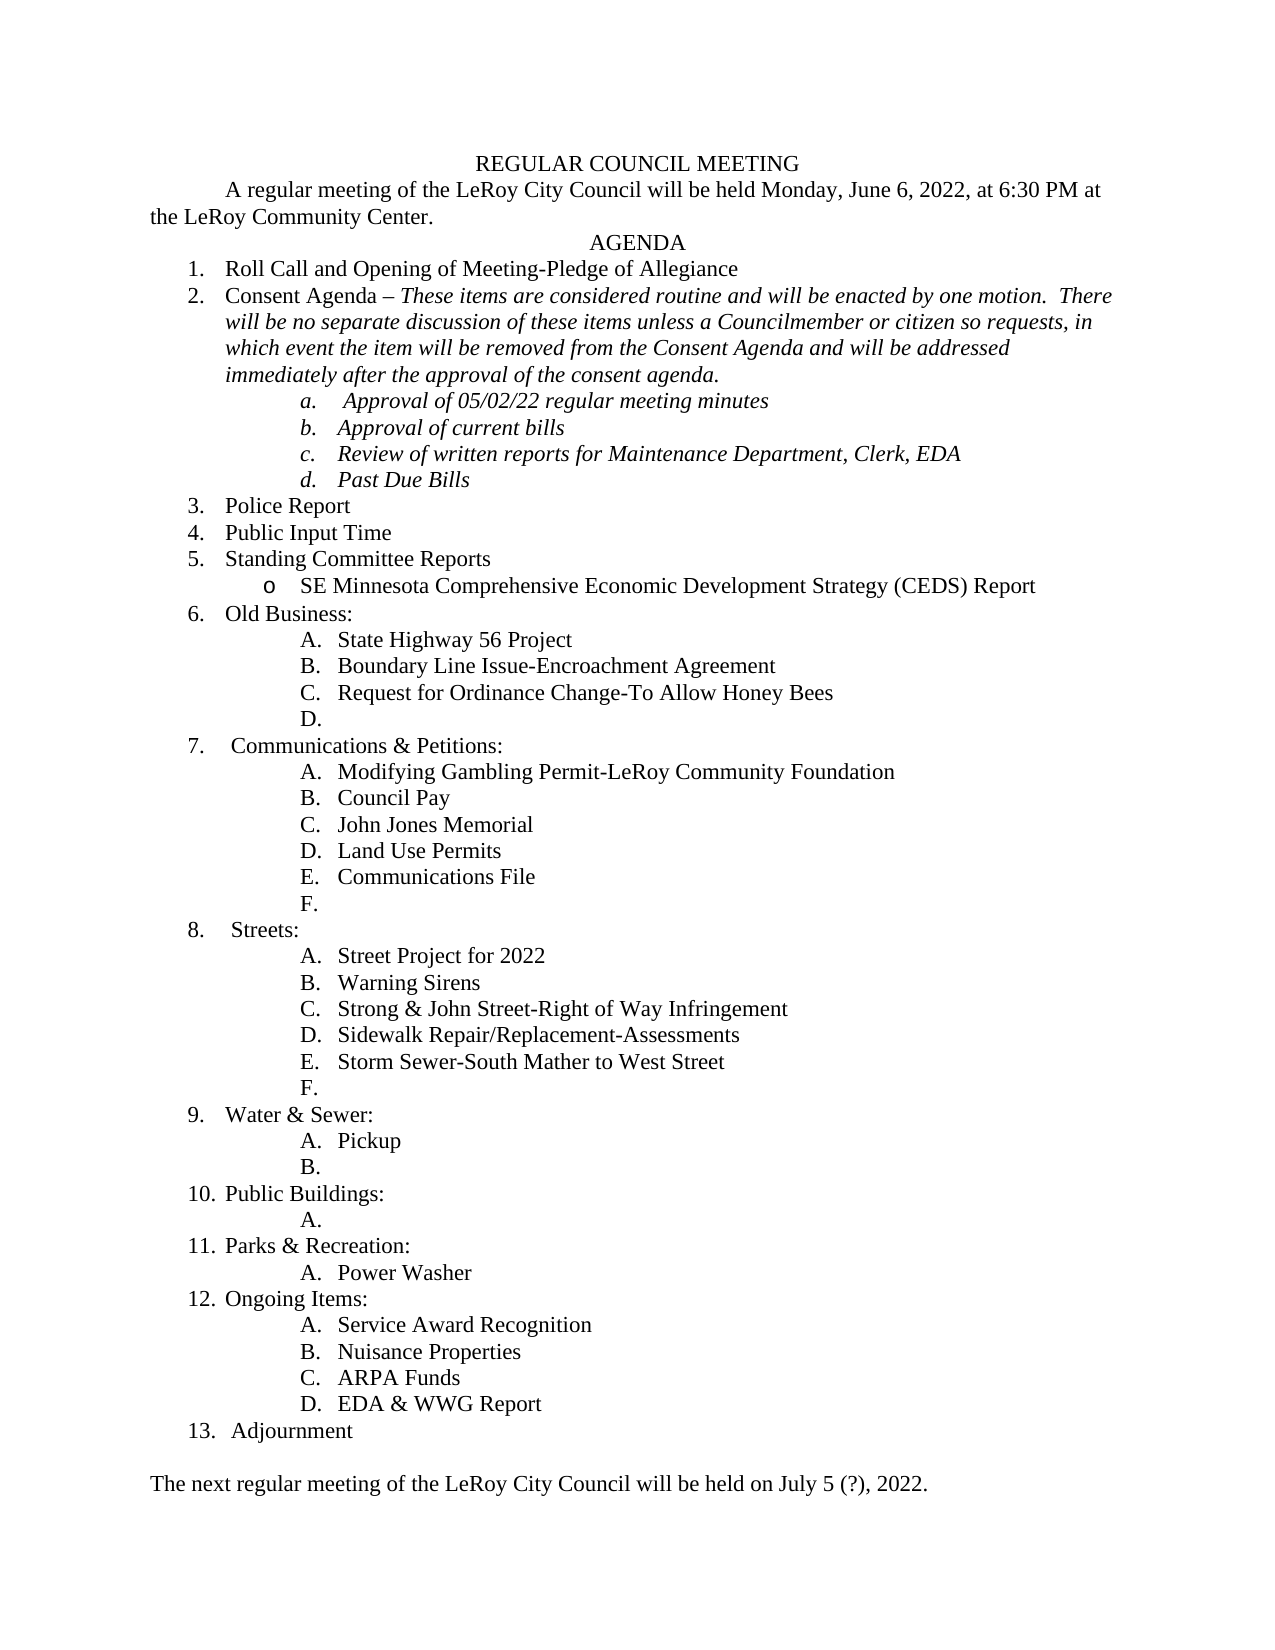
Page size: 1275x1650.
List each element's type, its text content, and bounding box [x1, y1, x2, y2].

list Warning Sirens [300, 969, 1125, 995]
list Old Business: [187, 600, 1125, 626]
list SE Minnesota Comprehensive Economic Development Strategy (CEDS) Report [262, 572, 1125, 600]
list Power Washer [300, 1259, 1125, 1285]
list Modifying Gambling Permit-LeRoy Community Foundation [300, 758, 1125, 784]
list Police Report [187, 493, 1125, 519]
text AGENDA [150, 229, 1125, 255]
list Streets: [187, 916, 1125, 942]
list Adjournment [187, 1417, 1125, 1443]
list Past Due Bills [300, 466, 1125, 493]
list John Jones Memorial [300, 811, 1125, 837]
list ARPA Funds [300, 1364, 1125, 1391]
list Storm Sewer-South Mather to West Street [300, 1048, 1125, 1074]
list Public Buildings: [187, 1180, 1125, 1206]
list Strong & John Street-Right of Way Infringement [300, 995, 1125, 1022]
list Sidewalk Repair/Replacement-Assessments [300, 1022, 1125, 1048]
list Communications & Petitions: [187, 732, 1125, 758]
list Roll Call and Opening of Meeting-Pledge of Allegiance [187, 255, 1125, 282]
list Approval of 05/02/22 regular meeting minutes [300, 387, 1125, 413]
list Service Award Recognition [300, 1311, 1125, 1338]
list Public Input Time [187, 519, 1125, 545]
list Pickup [300, 1127, 1125, 1153]
text A regular meeting of the LeRoy City Council will be held Monday, June 6, 2022, at 6:30 PM at the LeRoy Community Center. [150, 176, 1125, 229]
list Consent Agenda – These items are considered routine and will be enacted by one motion. There will be no separate discussion of these items unless a Councilmember or citizen so requests, in which event the item will be removed from the Consent Agenda and will be addressed immediately after the approval of the consent agenda. [187, 282, 1125, 387]
list Council Pay [300, 784, 1125, 811]
list Boundary Line Issue-Encroachment Agreement [300, 653, 1125, 679]
list Water & Sewer: [187, 1101, 1125, 1127]
list EDA & WWG Report [300, 1391, 1125, 1417]
list Street Project for 2022 [300, 942, 1125, 969]
text REGULAR COUNCIL MEETING [150, 150, 1125, 176]
list Review of written reports for Maintenance Department, Clerk, EDA [300, 440, 1125, 466]
text The next regular meeting of the LeRoy City Council will be held on July 5 (?), 2022. [150, 1469, 1125, 1496]
list Nuisance Properties [300, 1338, 1125, 1364]
list Request for Ordinance Change-To Allow Honey Bees [300, 679, 1125, 705]
list Land Use Permits [300, 837, 1125, 863]
list Standing Committee Reports [187, 545, 1125, 572]
list Approval of current bills [300, 413, 1125, 440]
list Ongoing Items: [187, 1285, 1125, 1311]
list Parks & Recreation: [187, 1232, 1125, 1259]
list State Highway 56 Project [300, 626, 1125, 653]
list Communications File [300, 863, 1125, 890]
